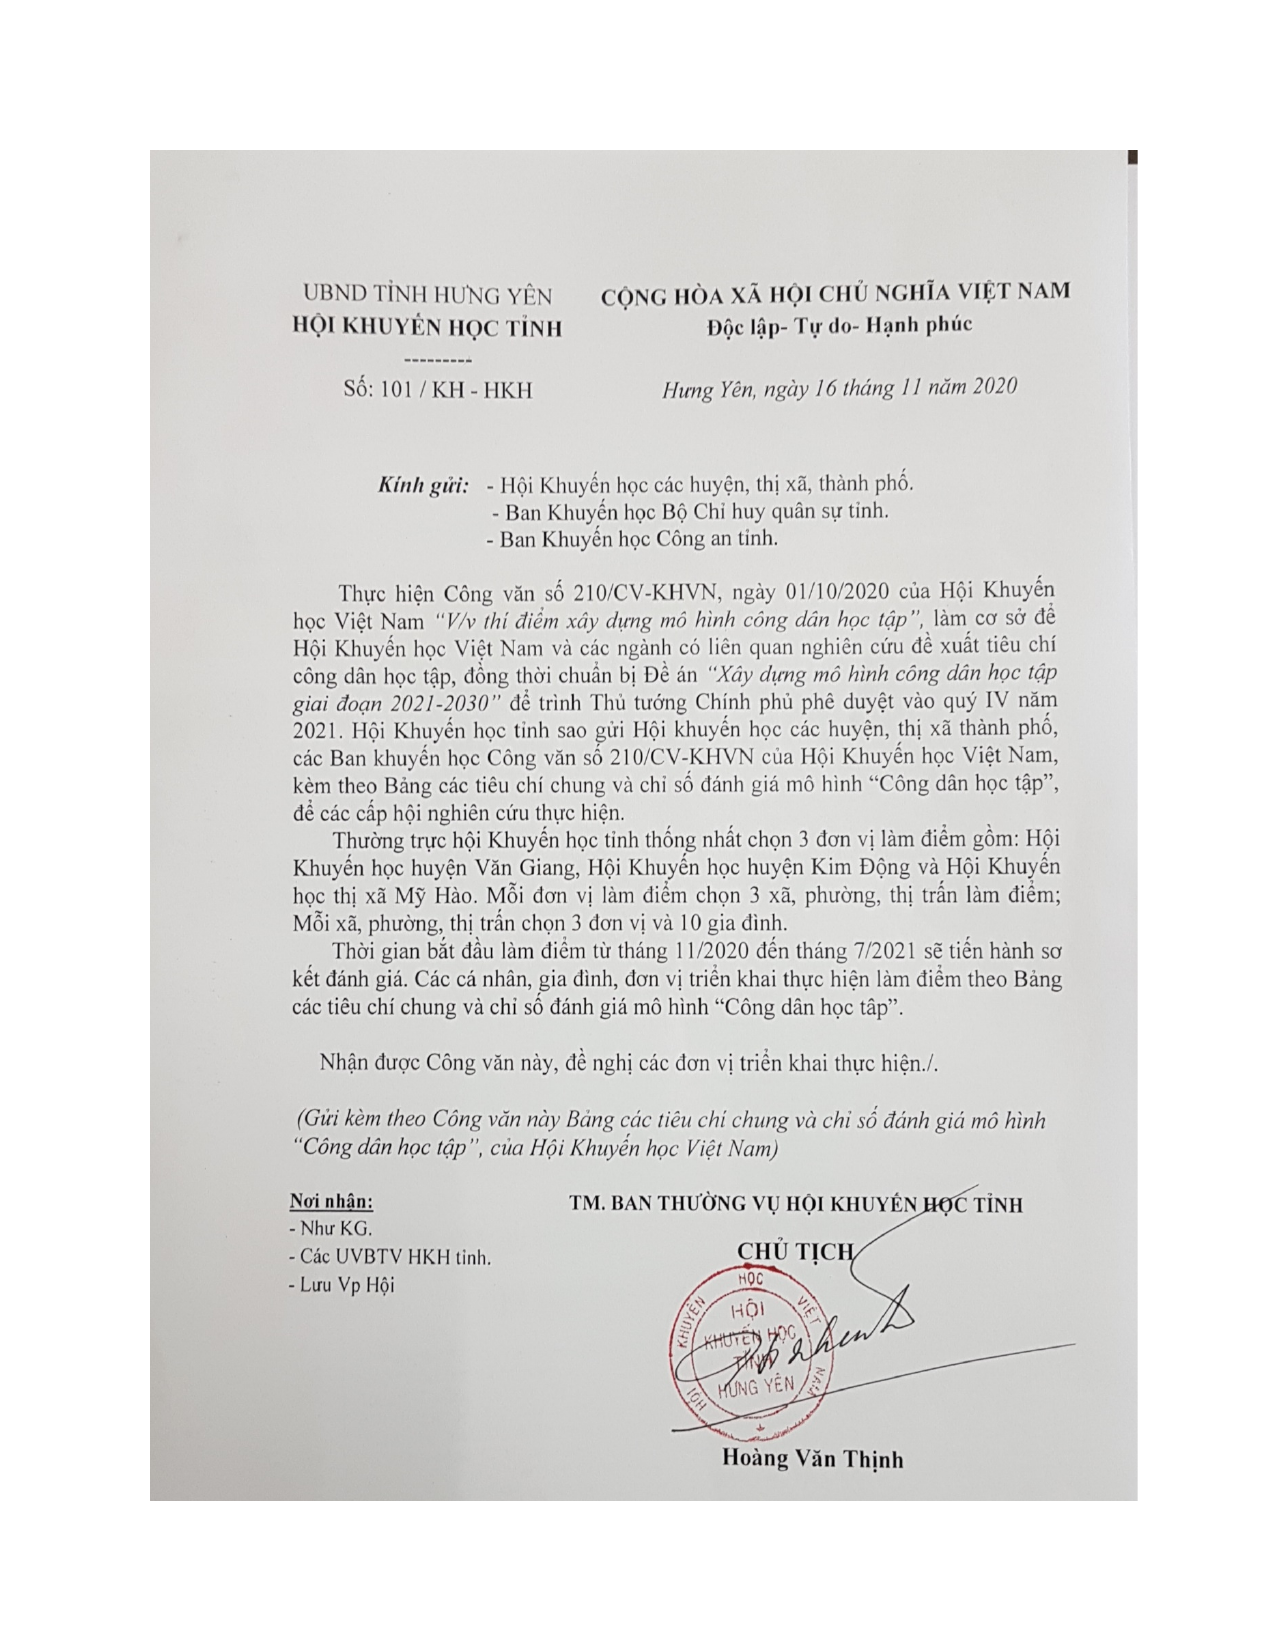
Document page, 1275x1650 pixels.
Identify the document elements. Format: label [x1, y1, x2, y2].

picture [150, 150, 1138, 1501]
